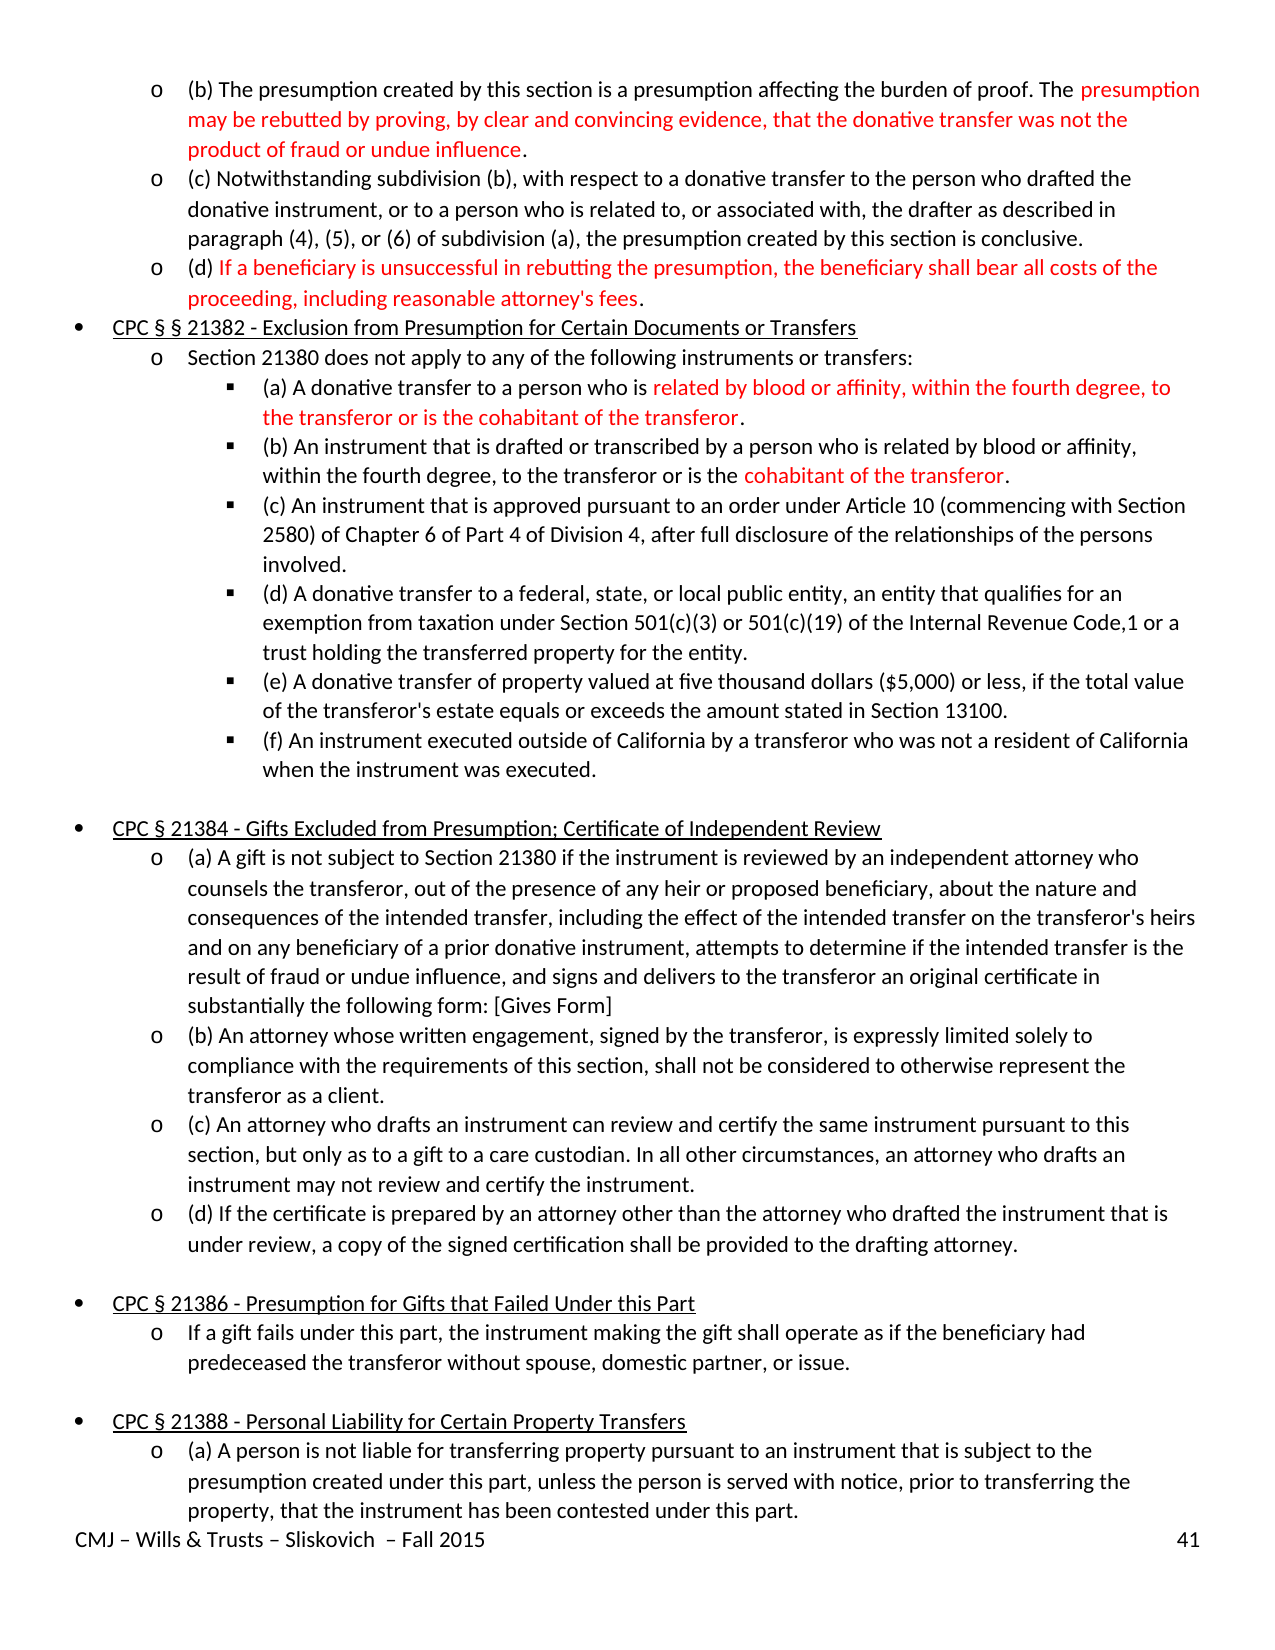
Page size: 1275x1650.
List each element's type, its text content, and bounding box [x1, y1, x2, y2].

list CPC § 21386 - Presumption for Gifts that Failed Under this Part [75, 1289, 1200, 1317]
list (d) If the certificate is prepared by an attorney other than the attorney who drafted the instrument that is under review, a copy of the signed certification shall be provided to the drafting attorney. [150, 1199, 1200, 1258]
list (a) A gift is not subject to Section 21380 if the instrument is reviewed by an independent attorney who counsels the transferor, out of the presence of any heir or proposed beneficiary, about the nature and consequences of the intended transfer, including the effect of the intended transfer on the transferor's heirs and on any beneficiary of a prior donative instrument, attempts to determine if the intended transfer is the result of fraud or undue influence, and signs and delivers to the transferor an original certificate in substantially the following form: [Gives Form] [150, 843, 1200, 1019]
list (b) An attorney whose written engagement, signed by the transferor, is expressly limited solely to compliance with the requirements of this section, shall not be considered to otherwise represent the transferor as a client. [150, 1021, 1200, 1109]
list (c) Notwithstanding subdivision (b), with respect to a donative transfer to the person who drafted the donative instrument, or to a person who is related to, or associated with, the drafter as described in paragraph (4), (5), or (6) of subdivision (a), the presumption created by this section is conclusive. [150, 164, 1200, 252]
list (c) An attorney who drafts an instrument can review and certify the same instrument pursuant to this section, but only as to a gift to a care custodian. In all other circumstances, an attorney who drafts an instrument may not review and certify the instrument. [150, 1110, 1200, 1198]
list (b) The presumption created by this section is a presumption affecting the burden of proof. The presumption may be rebutted by proving, by clear and convincing evidence, that the donative transfer was not the product of fraud or undue influence. [150, 75, 1200, 163]
list (e) A donative transfer of property valued at five thousand dollars ($5,000) or less, if the total value of the transferor's estate equals or exceeds the amount stated in Section 13100. [225, 667, 1200, 724]
list (d) If a beneficiary is unsuccessful in rebutting the presumption, the beneficiary shall bear all costs of the proceeding, including reasonable attorney's fees. [150, 253, 1200, 312]
list (a) A person is not liable for transferring property pursuant to an instrument that is subject to the presumption created under this part, unless the person is served with notice, prior to transferring the property, that the instrument has been contested under this part. [150, 1437, 1200, 1524]
list If a gift fails under this part, the instrument making the gift shall operate as if the beneficiary had predeceased the transferor without spouse, domestic partner, or issue. [150, 1318, 1200, 1377]
list (f) An instrument executed outside of California by a transferor who was not a resident of California when the instrument was executed. [225, 726, 1200, 783]
list CPC § § 21382 - Exclusion from Presumption for Certain Documents or Transfers [75, 313, 1200, 341]
list (d) A donative transfer to a federal, state, or local public entity, an entity that qualifies for an exemption from taxation under Section 501(c)(3) or 501(c)(19) of the Internal Revenue Code,1 or a trust holding the transferred property for the entity. [225, 579, 1200, 666]
list CPC § 21388 - Personal Liability for Certain Property Transfers [75, 1407, 1200, 1435]
list Section 21380 does not apply to any of the following instruments or transfers: [150, 343, 1200, 372]
list (a) A donative transfer to a person who is related by blood or affinity, within the fourth degree, to the transferor or is the cohabitant of the transferor. [225, 373, 1200, 431]
list (c) An instrument that is approved pursuant to an order under Article 10 (commencing with Section 2580) of Chapter 6 of Part 4 of Division 4, after full disclosure of the relationships of the persons involved. [225, 491, 1200, 578]
list (b) An instrument that is drafted or transcribed by a person who is related by blood or affinity, within the fourth degree, to the transferor or is the cohabitant of the transferor. [225, 432, 1200, 489]
list CPC § 21384 - Gifts Excluded from Presumption; Certificate of Independent Review [75, 814, 1200, 842]
